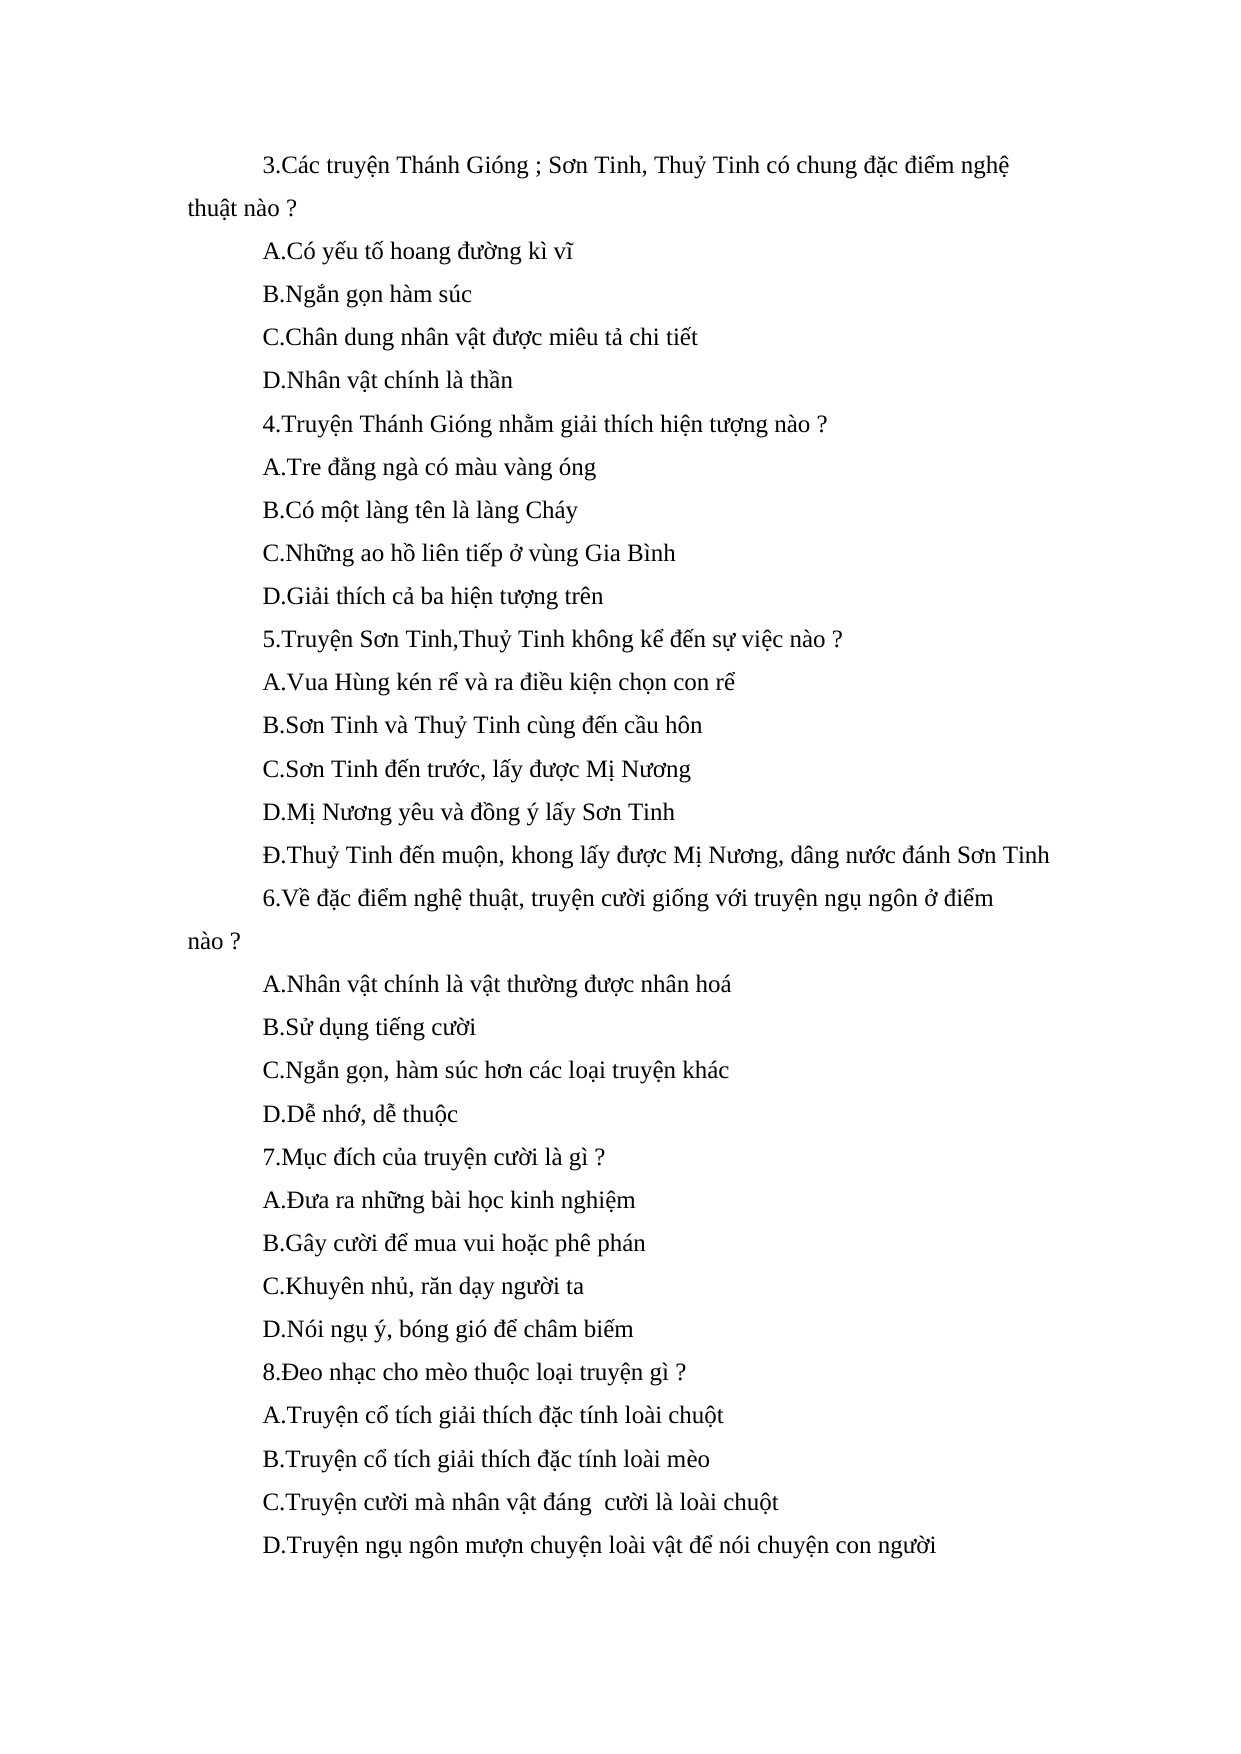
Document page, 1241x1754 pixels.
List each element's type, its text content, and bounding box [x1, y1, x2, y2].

text A.Tre đằng ngà có màu vàng óng [187, 452, 1053, 481]
text D.Mị Nương yêu và đồng ý lấy Sơn Tinh [187, 797, 1053, 826]
text C.Truyện cười mà nhân vật đáng cười là loài chuột [187, 1487, 1053, 1516]
text 5.Truyện Sơn Tinh,Thuỷ Tinh không kể đến sự việc nào ? [187, 624, 1053, 653]
text C.Sơn Tinh đến trước, lấy được Mị Nương [187, 754, 1053, 782]
text B.Sử dụng tiếng cười [187, 1012, 1053, 1041]
text B.Gây cười để mua vui hoặc phê phán [187, 1228, 1053, 1257]
text D.Dễ nhớ, dễ thuộc [187, 1099, 1053, 1127]
text A.Vua Hùng kén rể và ra điều kiện chọn con rể [187, 667, 1053, 696]
text 8.Đeo nhạc cho mèo thuộc loại truyện gì ? [187, 1357, 1053, 1386]
text C.Ngắn gọn, hàm súc hơn các loại truyện khác [187, 1056, 1053, 1084]
text B.Có một làng tên là làng Cháy [187, 495, 1053, 524]
text B.Sơn Tinh và Thuỷ Tinh cùng đến cầu hôn [187, 711, 1053, 739]
text D.Truyện ngụ ngôn mượn chuyện loài vật để nói chuyện con người [187, 1530, 1053, 1559]
text A.Có yếu tố hoang đường kì vĩ [187, 236, 1053, 265]
text 7.Mục đích của truyện cười là gì ? [187, 1142, 1053, 1171]
text D.Giải thích cả ba hiện tượng trên [187, 581, 1053, 610]
text A.Đưa ra những bài học kinh nghiệm [187, 1185, 1053, 1214]
text 3.Các truyện Thánh Gióng ; Sơn Tinh, Thuỷ Tinh có chung đặc điểm nghệ thuật nào ? [187, 150, 1053, 222]
text 4.Truyện Thánh Gióng nhằm giải thích hiện tượng nào ? [187, 409, 1053, 437]
text 6.Về đặc điểm nghệ thuật, truyện cười giống với truyện ngụ ngôn ở điểm nào ? [187, 883, 1053, 955]
text B.Truyện cổ tích giải thích đặc tính loài mèo [187, 1444, 1053, 1472]
text C.Chân dung nhân vật được miêu tả chi tiết [187, 322, 1053, 351]
text A.Nhân vật chính là vật thường được nhân hoá [187, 969, 1053, 998]
text B.Ngắn gọn hàm súc [187, 279, 1053, 308]
text A.Truyện cổ tích giải thích đặc tính loài chuột [187, 1401, 1053, 1429]
text C.Những ao hồ liên tiếp ở vùng Gia Bình [187, 538, 1053, 567]
text D.Nhân vật chính là thần [187, 366, 1053, 394]
text C.Khuyên nhủ, răn dạy người ta [187, 1271, 1053, 1300]
text D.Nói ngụ ý, bóng gió để châm biếm [187, 1314, 1053, 1343]
text Đ.Thuỷ Tinh đến muộn, khong lấy được Mị Nương, dâng nước đánh Sơn Tinh [187, 840, 1053, 869]
